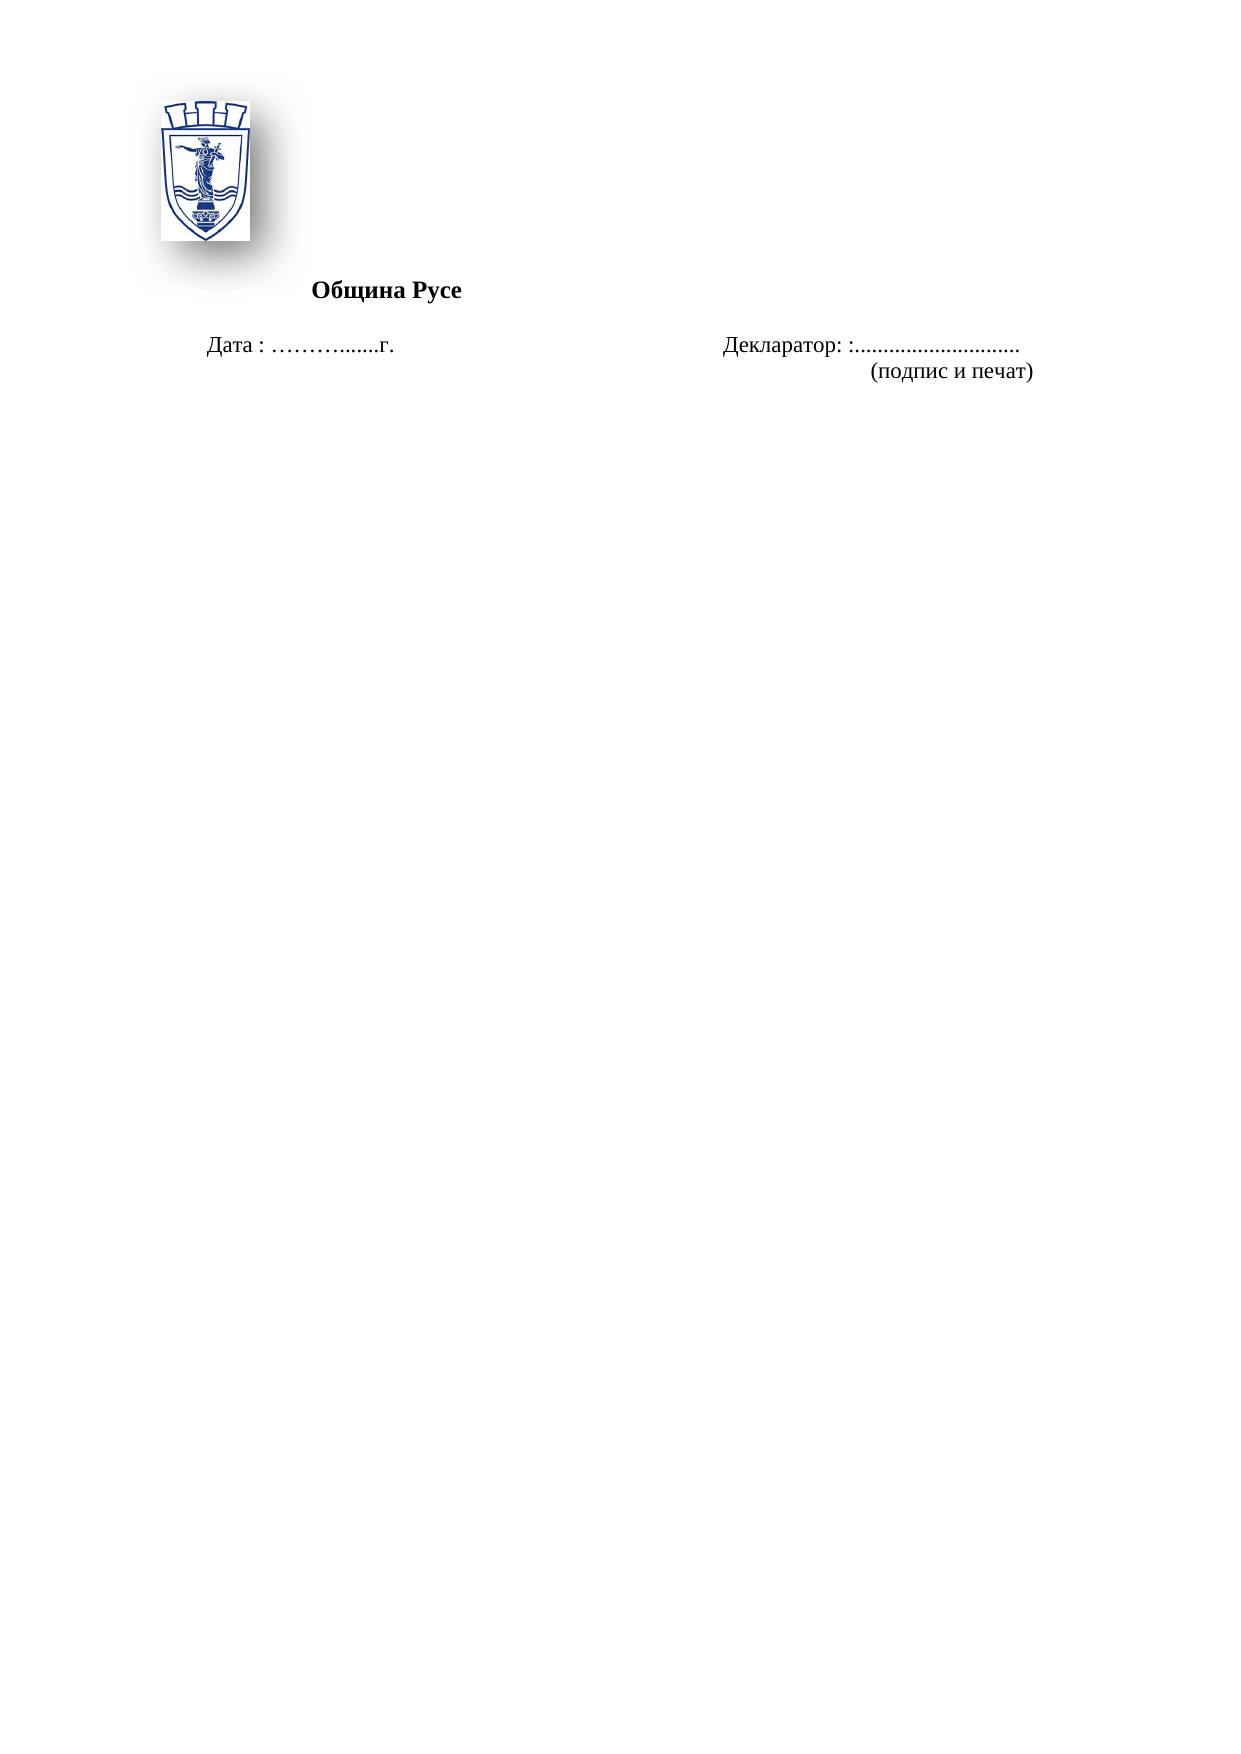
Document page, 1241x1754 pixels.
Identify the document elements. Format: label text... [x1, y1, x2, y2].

picture [161, 101, 250, 241]
text Дата : ……….......г. Декларатор: :............................. [133, 331, 1093, 357]
text (подпис и печат) [797, 357, 1093, 383]
